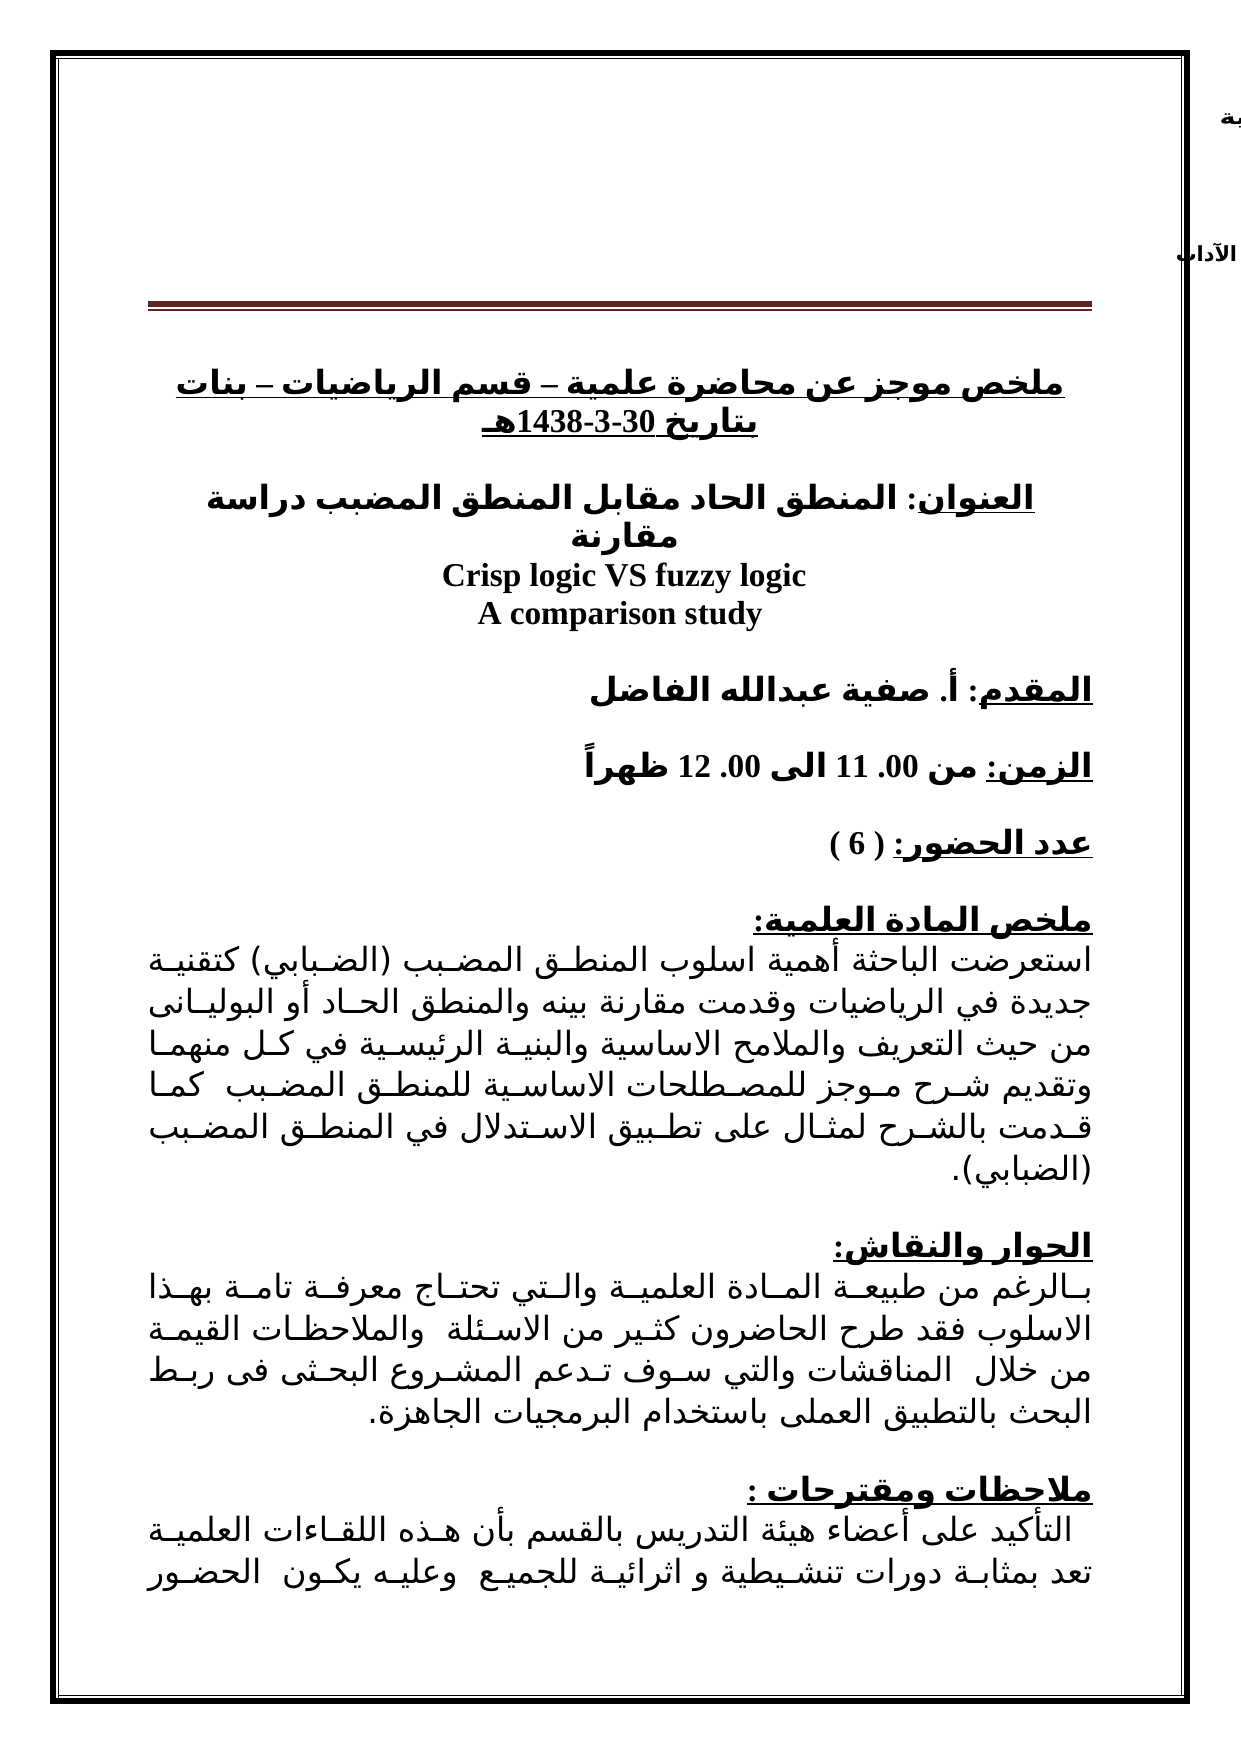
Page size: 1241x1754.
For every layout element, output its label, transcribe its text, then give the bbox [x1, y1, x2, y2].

text ملاحظات ومقترحات : [148, 1470, 1092, 1508]
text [148, 1508, 1092, 1592]
text بالرغم من طبيعة المادة العلمية والتي تحتاج معرفة تامة بهذا الاسلوب فقد طرح الحاضرون كثير من الاسئلة والملاحظات القيمة من خلال المناقشات والتي سوف تدعم المشروع البحثى فى ربط البحث بالتطبيق العملى باستخدام البرمجيات الجاهزة. [148, 1265, 1092, 1432]
text استعرضت الباحثة أهمية اسلوب المنطق المضبب (الضبابي) كتقنية جديدة في الرياضيات وقدمت مقارنة بينه والمنطق الحاد أو البوليانى من حيث التعريف والملامح الاساسية والبنية الرئيسية في كل منهما وتقديم شرح موجز للمصطلحات الاساسية للمنطق المضبب كما قدمت بالشرح لمثال على تطبيق الاستدلال في المنطق المضبب (الضبابي). [148, 938, 1092, 1188]
text العنوان: المنطق الحاد مقابل المنطق المضبب دراسة مقارنة [148, 478, 1092, 555]
text عدد الحضور: ( 6 ) [148, 823, 1092, 862]
text الحوار والنقاش: [148, 1227, 1092, 1265]
text المقدم: أ. صفية عبدالله الفاضل [148, 670, 1092, 708]
text ملخص موجز عن محاضرة علمية – قسم الرياضيات – بنات بتاريخ 30-3-1438هـ [148, 363, 1092, 440]
text Crisp logic VS fuzzy logic [148, 555, 1092, 593]
text ملخص المادة العلمية: [148, 900, 1092, 938]
text A comparison study [148, 593, 1092, 632]
text الزمن: من 00. 11 الى 00. 12 ظهراً [148, 747, 1092, 785]
